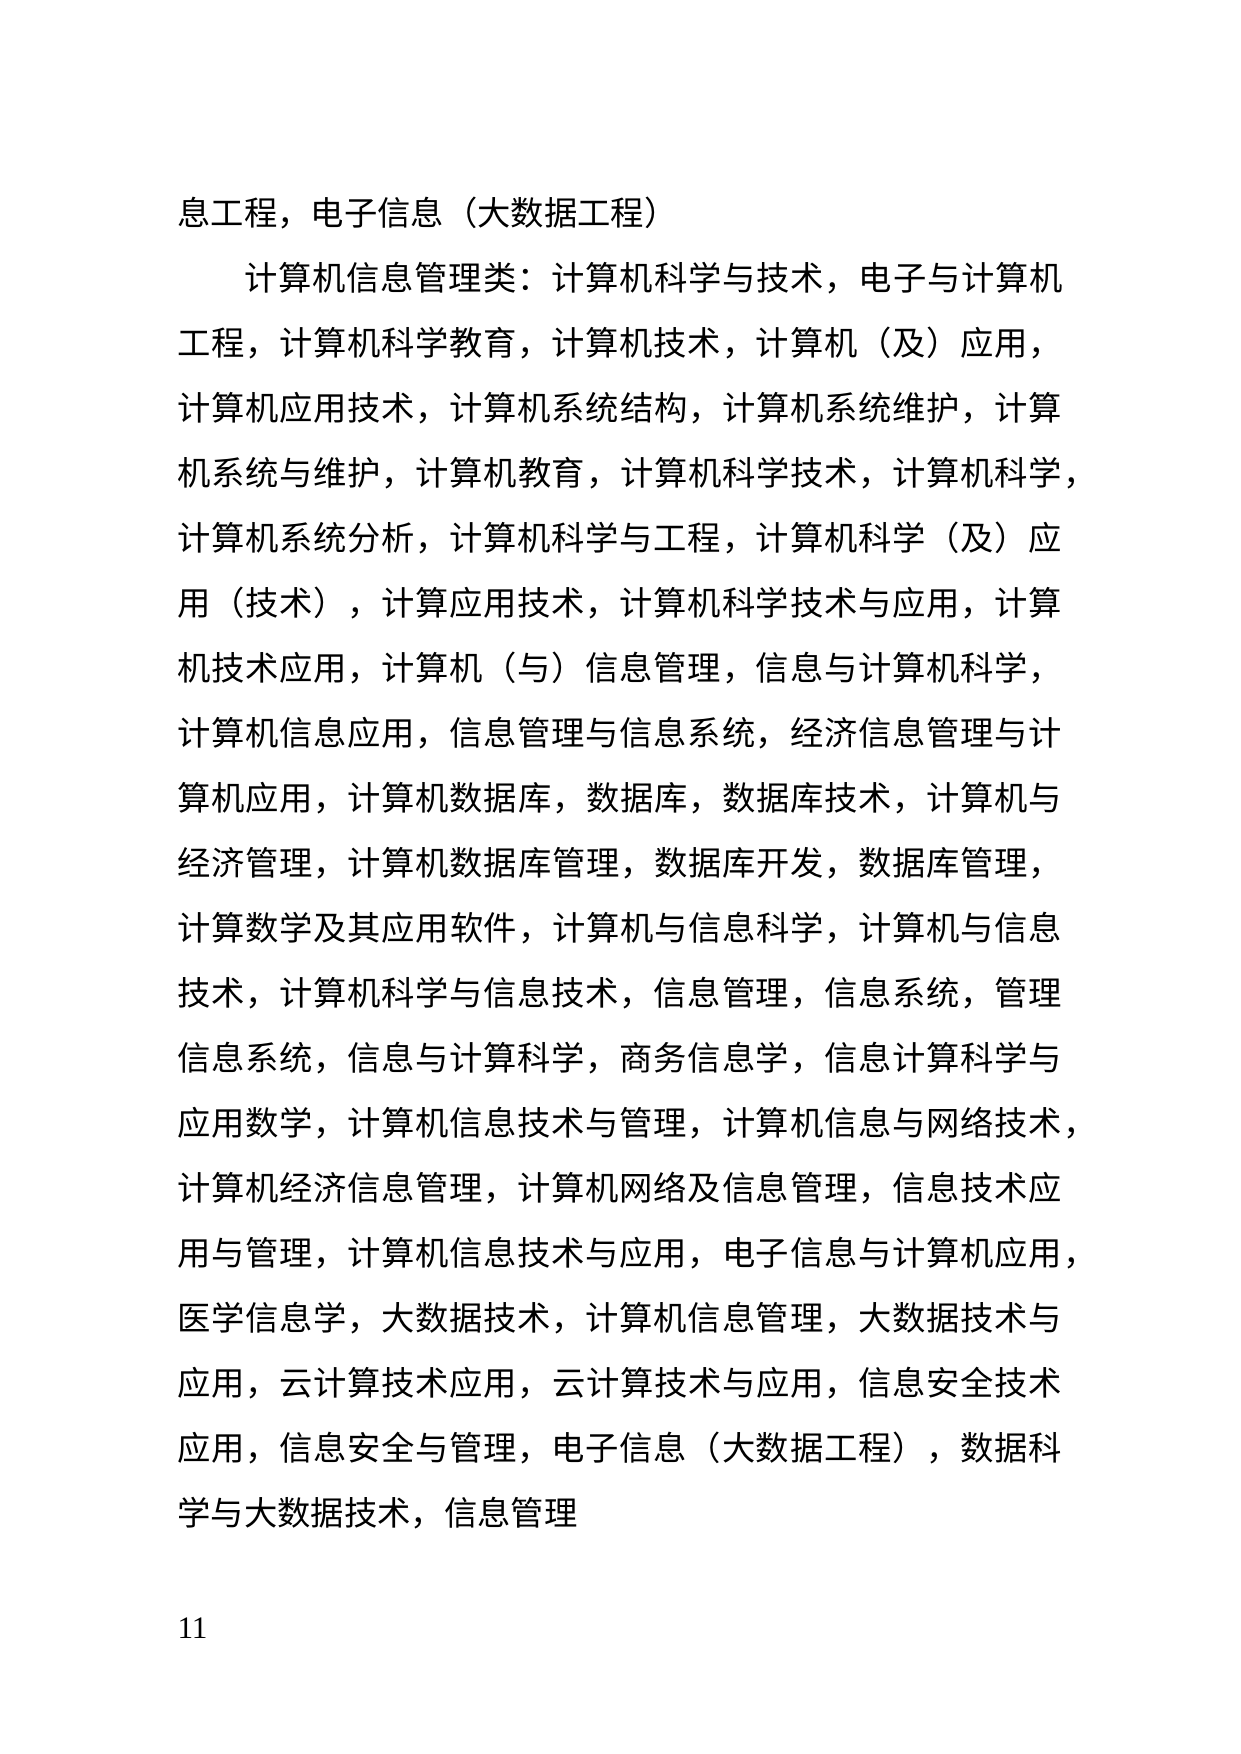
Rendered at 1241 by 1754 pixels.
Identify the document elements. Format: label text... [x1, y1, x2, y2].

text 计算机信息管理类：计算机科学与技术，电子与计算机工程，计算机科学教育，计算机技术，计算机（及）应用，计算机应用技术，计算机系统结构，计算机系统维护，计算机系统与维护，计算机教育，计算机科学技术，计算机科学，计算机系统分析，计算机科学与工程，计算机科学（及）应用（技术），计算应用技术，计算机科学技术与应用，计算机技术应用，计算机（与）信息管理，信息与计算机科学，计算机信息应用，信息管理与信息系统，经济信息管理与计算机应用，计算机数据库，数据库，数据库技术，计算机与经济管理，计算机数据库管理，数据库开发，数据库管理，计算数学及其应用软件，计算机与信息科学，计算机与信息技术，计算机科学与信息技术，信息管理，信息系统，管理信息系统，信息与计算科学，商务信息学，信息计算科学与应用数学，计算机信息技术与管理，计算机信息与网络技术，计算机经济信息管理，计算机网络及信息管理，信息技术应用与管理，计算机信息技术与应用，电子信息与计算机应用，医学信息学，大数据技术，计算机信息管理，大数据技术与应用，云计算技术应用，云计算技术与应用，信息安全技术应用，信息安全与管理，电子信息（大数据工程），数据科学与大数据技术，信息管理 [177, 243, 1063, 1543]
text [177, 178, 1063, 243]
